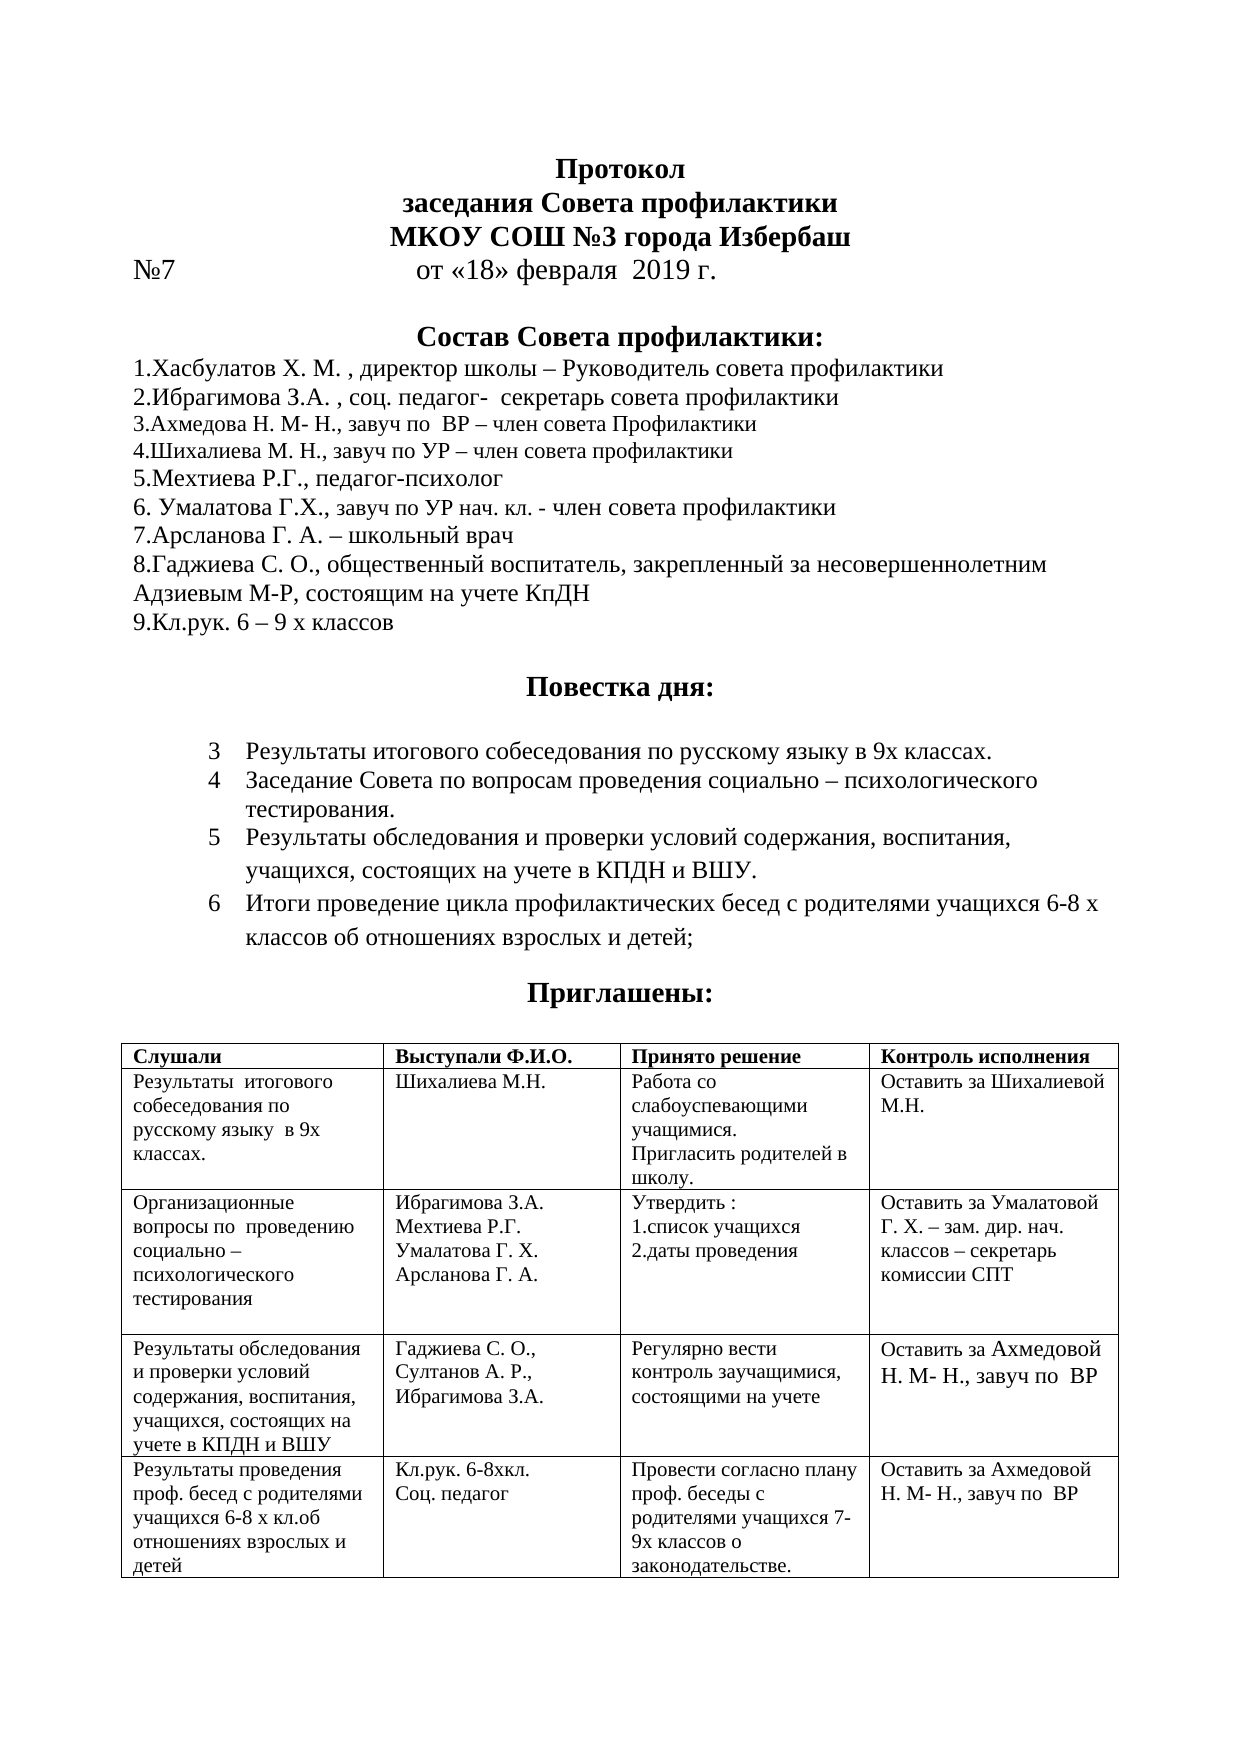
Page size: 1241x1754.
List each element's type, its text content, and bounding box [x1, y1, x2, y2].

text 3.Ахмедова Н. М- Н., завуч по ВР – член совета Профилактики [133, 410, 1107, 437]
list Результаты итогового собеседования по русскому языку в 9х классах. [208, 736, 1107, 765]
text 7.Арсланова Г. А. – школьный врач [133, 521, 1107, 549]
text 5.Мехтиева Р.Г., педагог-психолог [133, 463, 1107, 492]
table_cell Оставить за Ахмедовой Н. М- Н., завуч по ВР [870, 1457, 1118, 1577]
table_cell Гаджиева С. О., Султанов А. Р., Ибрагимова З.А. [384, 1335, 620, 1456]
table_cell Оставить за Умалатовой Г. Х. – зам. дир. нач. классов – секретарь комиссии СПТ [870, 1190, 1118, 1334]
text 9.Кл.рук. 6 – 9 х классов [133, 607, 1107, 636]
table_cell Оставить за Ахмедовой Н. М- Н., завуч по ВР [870, 1335, 1118, 1456]
text 4.Шихалиева М. Н., завуч по УР – член совета профилактики [133, 437, 1107, 463]
text Повестка дня: [133, 669, 1107, 703]
text МКОУ СОШ №3 города Избербаш [133, 219, 1107, 252]
table_cell Кл.рук. 6-8хкл. Соц. педагог [384, 1457, 620, 1577]
table_cell Организационные вопросы по проведению социально – психологического тестирования [122, 1190, 383, 1334]
table_cell Шихалиева М.Н. [384, 1069, 620, 1189]
table_cell Ибрагимова З.А. Мехтиева Р.Г. Умалатова Г. Х. Арсланова Г. А. [384, 1190, 620, 1334]
text 2.Ибрагимова З.А. , соц. педагог- секретарь совета профилактики [133, 382, 1107, 410]
text Приглашены: [133, 975, 1107, 1009]
text Протокол [133, 152, 1107, 185]
table_header Слушали [122, 1044, 383, 1068]
list Результаты обследования и проверки условий содержания, воспитания, учащихся, состоящих на учете в КПДН и ВШУ. [208, 822, 1107, 884]
table_header Контроль исполнения [870, 1044, 1118, 1068]
text Состав Совета профилактики: [133, 319, 1107, 353]
text 6. Умалатова Г.Х., завуч по УР нач. кл. - член совета профилактики [133, 492, 1107, 521]
table_cell Результаты обследования и проверки условий содержания, воспитания, учащихся, состоящих на учете в КПДН и ВШУ [122, 1335, 383, 1456]
text №7 от «18» февраля 2019 г. [133, 252, 1107, 286]
table_cell Результаты итогового собеседования по русскому языку в 9х классах. [122, 1069, 383, 1189]
text 1.Хасбулатов Х. М. , директор школы – Руководитель совета профилактики [133, 353, 1107, 382]
table_header Выступали Ф.И.О. [384, 1044, 620, 1068]
table_cell Утвердить : 1.список учащихся 2.даты проведения [621, 1190, 869, 1334]
table_cell Провести согласно плану проф. беседы с родителями учащихся 7-9х классов о законодательстве. [621, 1457, 869, 1577]
table_cell Регулярно вести контроль заучащимися, состоящими на учете [621, 1335, 869, 1456]
text заседания Совета профилактики [133, 185, 1107, 219]
text 8.Гаджиева С. О., общественный воспитатель, закрепленный за несовершеннолетним Адзиевым М-Р, состоящим на учете КпДН [133, 549, 1107, 607]
table_cell Результаты проведения проф. бесед с родителями учащихся 6-8 х кл.об отношениях взрослых и детей [122, 1457, 383, 1577]
table_cell Оставить за Шихалиевой М.Н. [870, 1069, 1118, 1189]
table_header Принято решение [621, 1044, 869, 1068]
list Итоги проведение цикла профилактических бесед с родителями учащихся 6-8 х классов об отношениях взрослых и детей; [208, 888, 1107, 950]
table_cell Работа со слабоуспевающими учащимися. Пригласить родителей в школу. [621, 1069, 869, 1189]
list Заседание Совета по вопросам проведения социально – психологического тестирования. [208, 765, 1107, 822]
